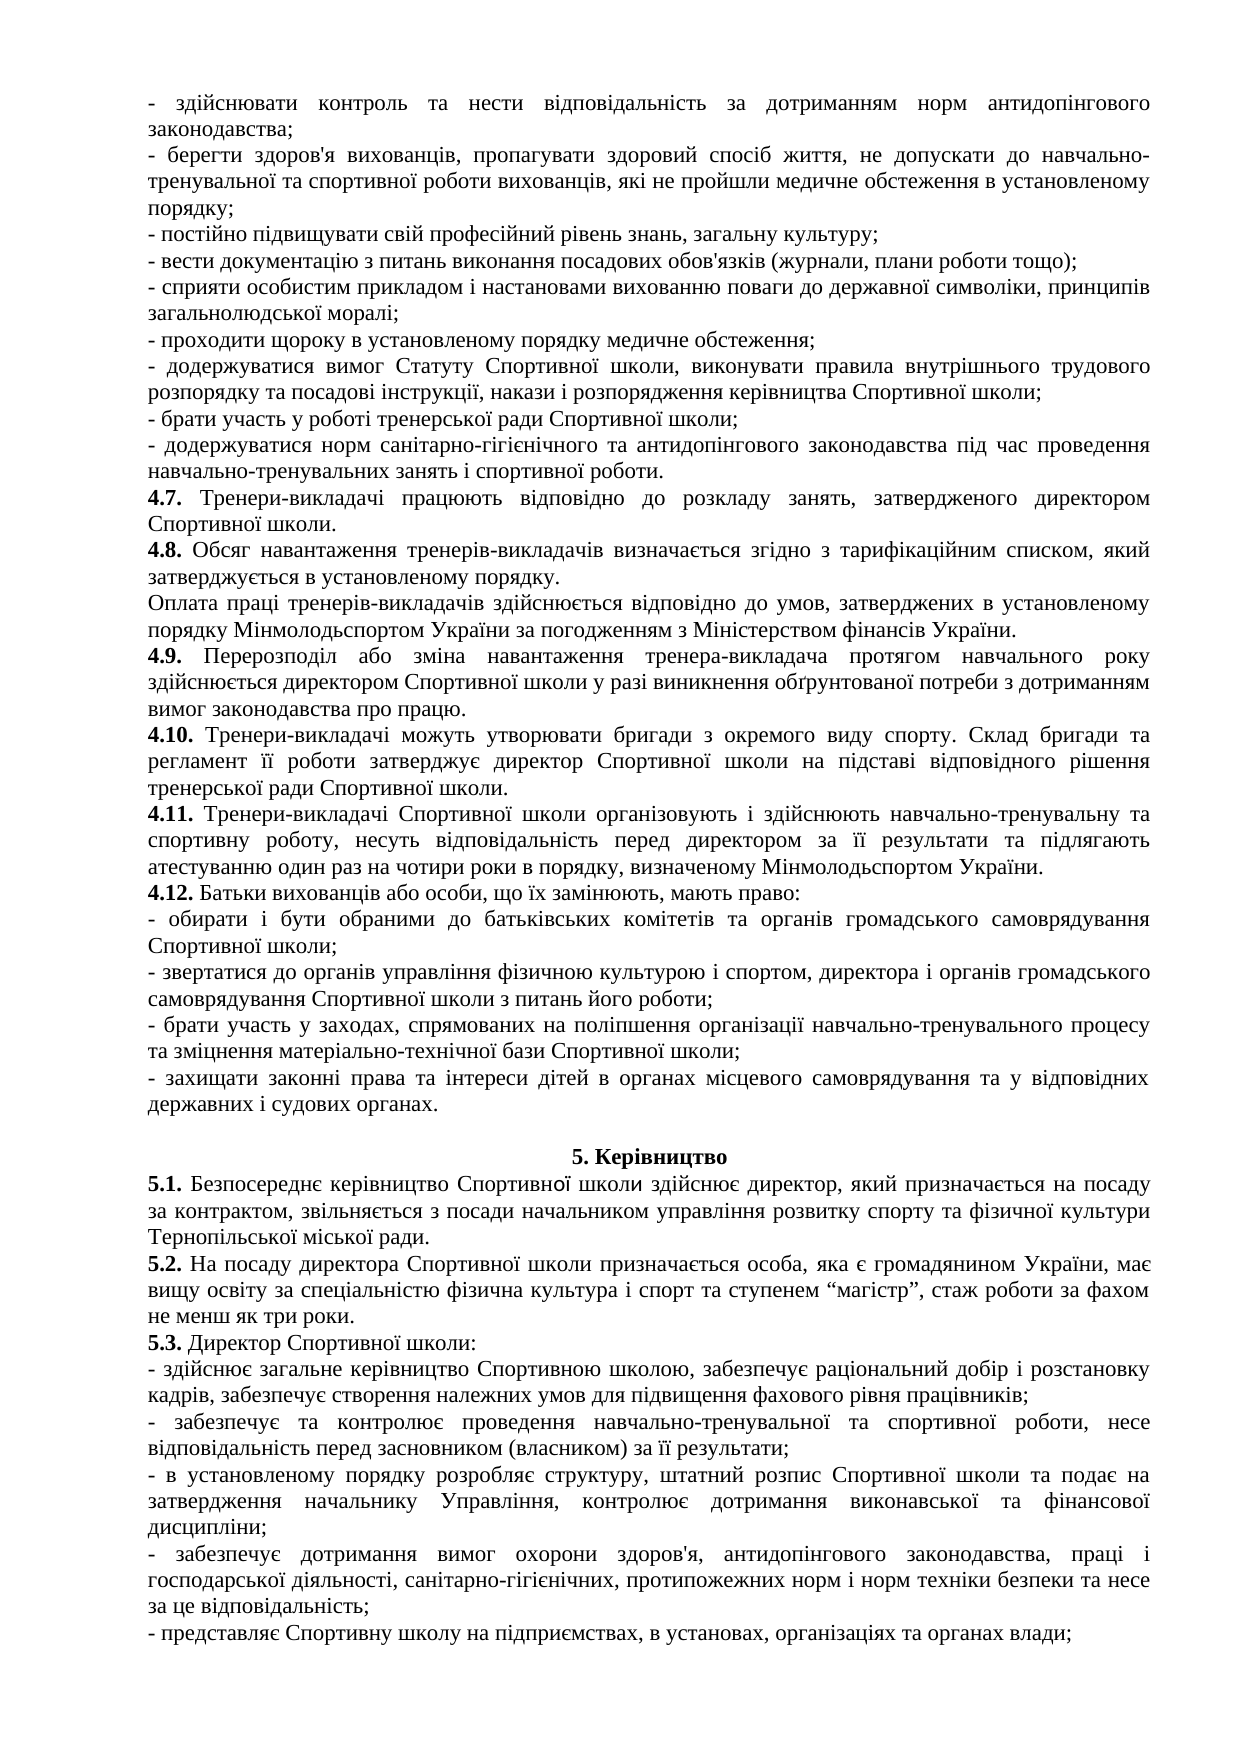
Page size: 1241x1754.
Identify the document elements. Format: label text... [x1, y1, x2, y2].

text - здійснювати контроль та нести відповідальність за дотриманням норм антидопінгового законодавства; [148, 88, 1152, 141]
text - додержуватися вимог Статуту Спортивної школи, виконувати правила внутрішнього трудового розпорядку та посадові інструкції, накази і розпорядження керівництва Спортивної школи; [148, 352, 1152, 405]
text 4.7. Тренери-викладачі працюють відповідно до розкладу занять, затвердженого директором Спортивної школи. [148, 484, 1152, 537]
text 5.3. Директор Спортивної школи: [148, 1329, 1152, 1355]
text - брати участь у роботі тренерської ради Спортивної школи; [148, 405, 1152, 431]
text - сприяти особистим прикладом і настановами вихованню поваги до державної символіки, принципів загальнолюдської моралі; [148, 273, 1152, 326]
text 5.2. На посаду директора Спортивної школи призначається особа, яка є громадянином України, має вищу освіту за спеціальністю фізична культура і спорт та ступенем “магістр”, стаж роботи за фахом не менш як три роки. [148, 1250, 817, 1276]
text - представляє Спортивну школу на підприємствах, в установах, організаціях та органах влади; [148, 1619, 1152, 1645]
text 5.1. Безпосереднє керівництво Спортивної школи здійснює директор, який призначається на посаду за контрактом, звільняється з посади начальником управління розвитку спорту та фізичної культури Тернопільської міської ради. [148, 1169, 1152, 1250]
text - проходити щороку в установленому порядку медичне обстеження; [148, 326, 1152, 352]
text - звертатися до органів управління фізичною культурою і спортом, директора і органів громадського самоврядування Спортивної школи з питань його роботи; [148, 958, 1152, 1011]
text - додержуватися норм санітарно-гігієнічного та антидопінгового законодавства під час проведення навчально-тренувальних занять і спортивної роботи. [148, 431, 1152, 484]
text 5.2. На посаду директора Спортивної школи призначається особа, яка є громадянином України, має вищу освіту за спеціальністю фізична культура і спорт та ступенем “магістр”, стаж роботи за фахом не менш як три роки. [148, 1302, 1152, 1329]
text 4.12. Батьки вихованців або особи, що їх замінюють, мають право: [148, 879, 1152, 906]
text - вести документацію з питань виконання посадових обов'язків (журнали, плани роботи тощо); [148, 247, 1152, 273]
text 4.10. Тренери-викладачі можуть утворювати бригади з окремого виду спорту. Склад бригади та регламент її роботи затверджує директор Спортивної школи на підставі відповідного рішення тренерської ради Спортивної школи. [148, 721, 1152, 800]
text 4.8. Обсяг навантаження тренерів-викладачів визначається згідно з тарифікаційним списком, який затверджується в установленому порядку. [148, 537, 1152, 589]
text 4.11. Тренери-викладачі Спортивної школи організовують і здійснюють навчально-тренувальну та спортивну роботу, несуть відповідальність перед директором за її результати та підлягають атестуванню один раз на чотири роки в порядку, визначеному Мінмолодьспортом України. [148, 800, 1152, 879]
text 5. Керівництво [148, 1143, 1152, 1169]
text Оплата праці тренерів-викладачів здійснюється відповідно до умов, затверджених в установленому порядку Мінмолодьспортом України за погодженням з Міністерством фінансів України. [148, 589, 1152, 642]
text - забезпечує дотримання вимог охорони здоров'я, антидопінгового законодавства, праці і господарської діяльності, санітарно-гігієнічних, протипожежних норм і норм техніки безпеки та несе за це відповідальність; [148, 1540, 1152, 1619]
text - захищати законні права та інтереси дітей в органах місцевого самоврядування та у відповідних державних і судових органах. [148, 1064, 1152, 1116]
text - берегти здоров'я вихованців, пропагувати здоровий спосіб життя, не допускати до навчально-тренувальної та спортивної роботи вихованців, які не пройшли медичне обстеження в установленому порядку; [148, 141, 1152, 220]
text - обирати і бути обраними до батьківських комітетів та органів громадського самоврядування Спортивної школи; [148, 906, 1152, 958]
text - здійснює загальне керівництво Спортивною школою, забезпечує раціональний добір і розстановку кадрів, забезпечує створення належних умов для підвищення фахового рівня працівників; [148, 1355, 1152, 1408]
text - брати участь у заходах, спрямованих на поліпшення організації навчально-тренувального процесу та зміцнення матеріально-технічної бази Спортивної школи; [148, 1011, 1152, 1064]
text - постійно підвищувати свій професійний рівень знань, загальну культуру; [148, 220, 1152, 247]
text - забезпечує та контролює проведення навчально-тренувальної та спортивної роботи, несе відповідальність перед засновником (власником) за її результати; [148, 1408, 1152, 1461]
text 4.9. Перерозподіл або зміна навантаження тренера-викладача протягом навчального року здійснюється директором Спортивної школи у разі виникнення обґрунтованої потреби з дотриманням вимог законодавства про працю. [148, 642, 1152, 721]
text - в установленому порядку розробляє структуру, штатний розпис Спортивної школи та подає на затвердження начальнику Управління, контролює дотримання виконавської та фінансової дисципліни; [148, 1461, 1152, 1540]
